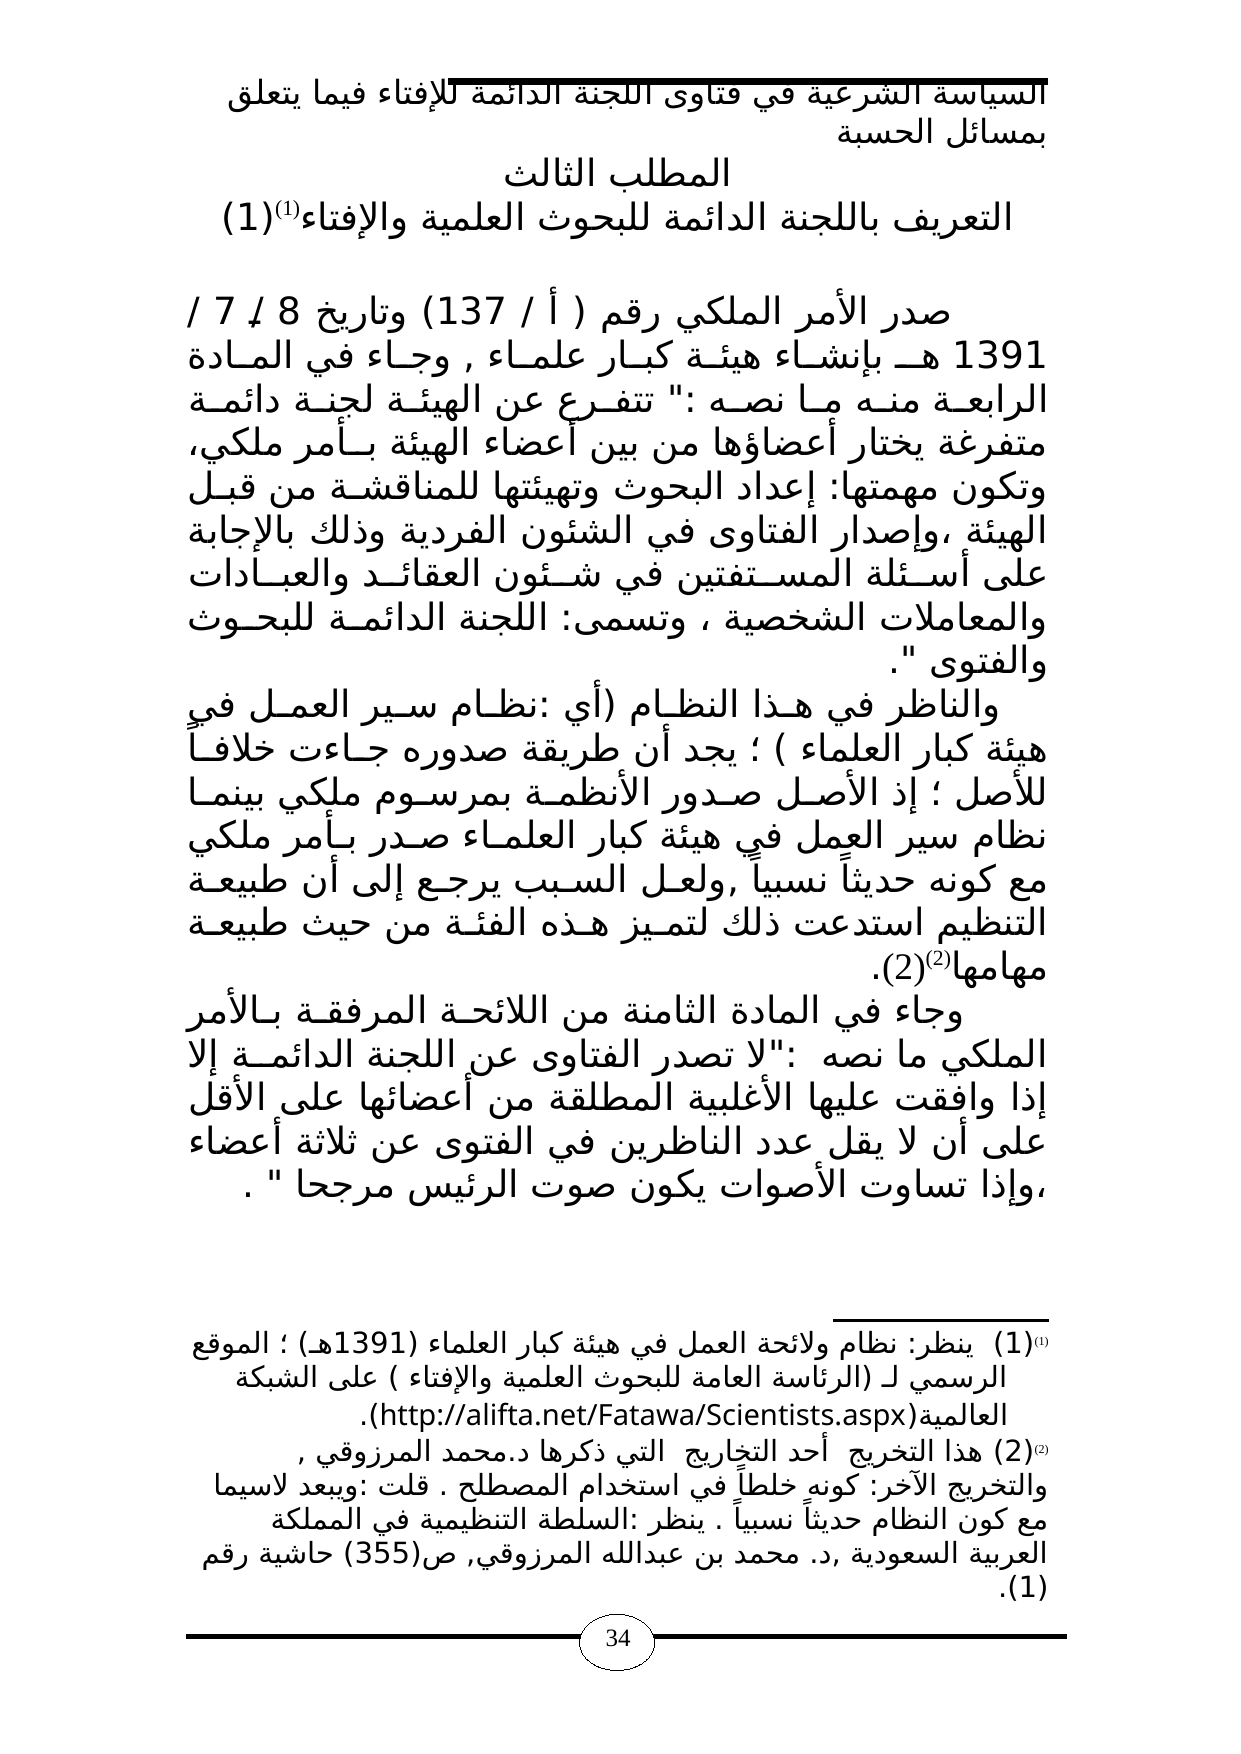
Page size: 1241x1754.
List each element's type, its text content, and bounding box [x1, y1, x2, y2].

text صدر الأمر الملكي رقم ( أ / 137) وتاريخ 8 / 7 / 1391 هـ بإنشاء هيئة كبار علماء , وجاء في المادة الرابعة منه ما نصه :" تتفرع عن الهيئة لجنة دائمة متفرغة يختار أعضاؤها من بين أعضاء الهيئة بأمر ملكي، وتكون مهمتها: إعداد البحوث وتهيئتها للمناقشة من قبل الهيئة ،وإصدار الفتاوى في الشئون الفردية وذلك بالإجابة على أسئلة المستفتين في شئون العقائد والعبادات والمعاملات الشخصية ، وتسمى: اللجنة الدائمة للبحوث والفتوى ". [187, 392, 1048, 785]
text التعريف باللجنة الدائمة للبحوث العلمية والإفتاء(1) [187, 297, 1048, 341]
text وجاء في المادة الثامنة من اللائحة المرفقة بالأمر الملكي ما نصه :"لا تصدر الفتاوى عن اللجنة الدائمة إلا إذا وافقت عليها الأغلبية المطلقة من أعضائها على الأقل على أن لا يقل عدد الناظرين في الفتوى عن ثلاثة أعضاء ،وإذا تساوت الأصوات يكون صوت الرئيس مرجحا " . [187, 1091, 1048, 1309]
text المطلب الثالث [187, 253, 1048, 297]
text والناظر في هذا النظام (أي :نظام سير العمل في هيئة كبار العلماء ) ؛ يجد أن طريقة صدوره جاءت خلافاً للأصل ؛ إذ الأصل صدور الأنظمة بمرسوم ملكي بينما نظام سير العمل في هيئة كبار العلماء صدر بأمر ملكي مع كونه حديثاً نسبياً ,ولعل السبب يرجع إلى أن طبيعة التنظيم استدعت ذلك لتميز هذه الفئة من حيث طبيعة مهامها(2). [187, 785, 1048, 1091]
